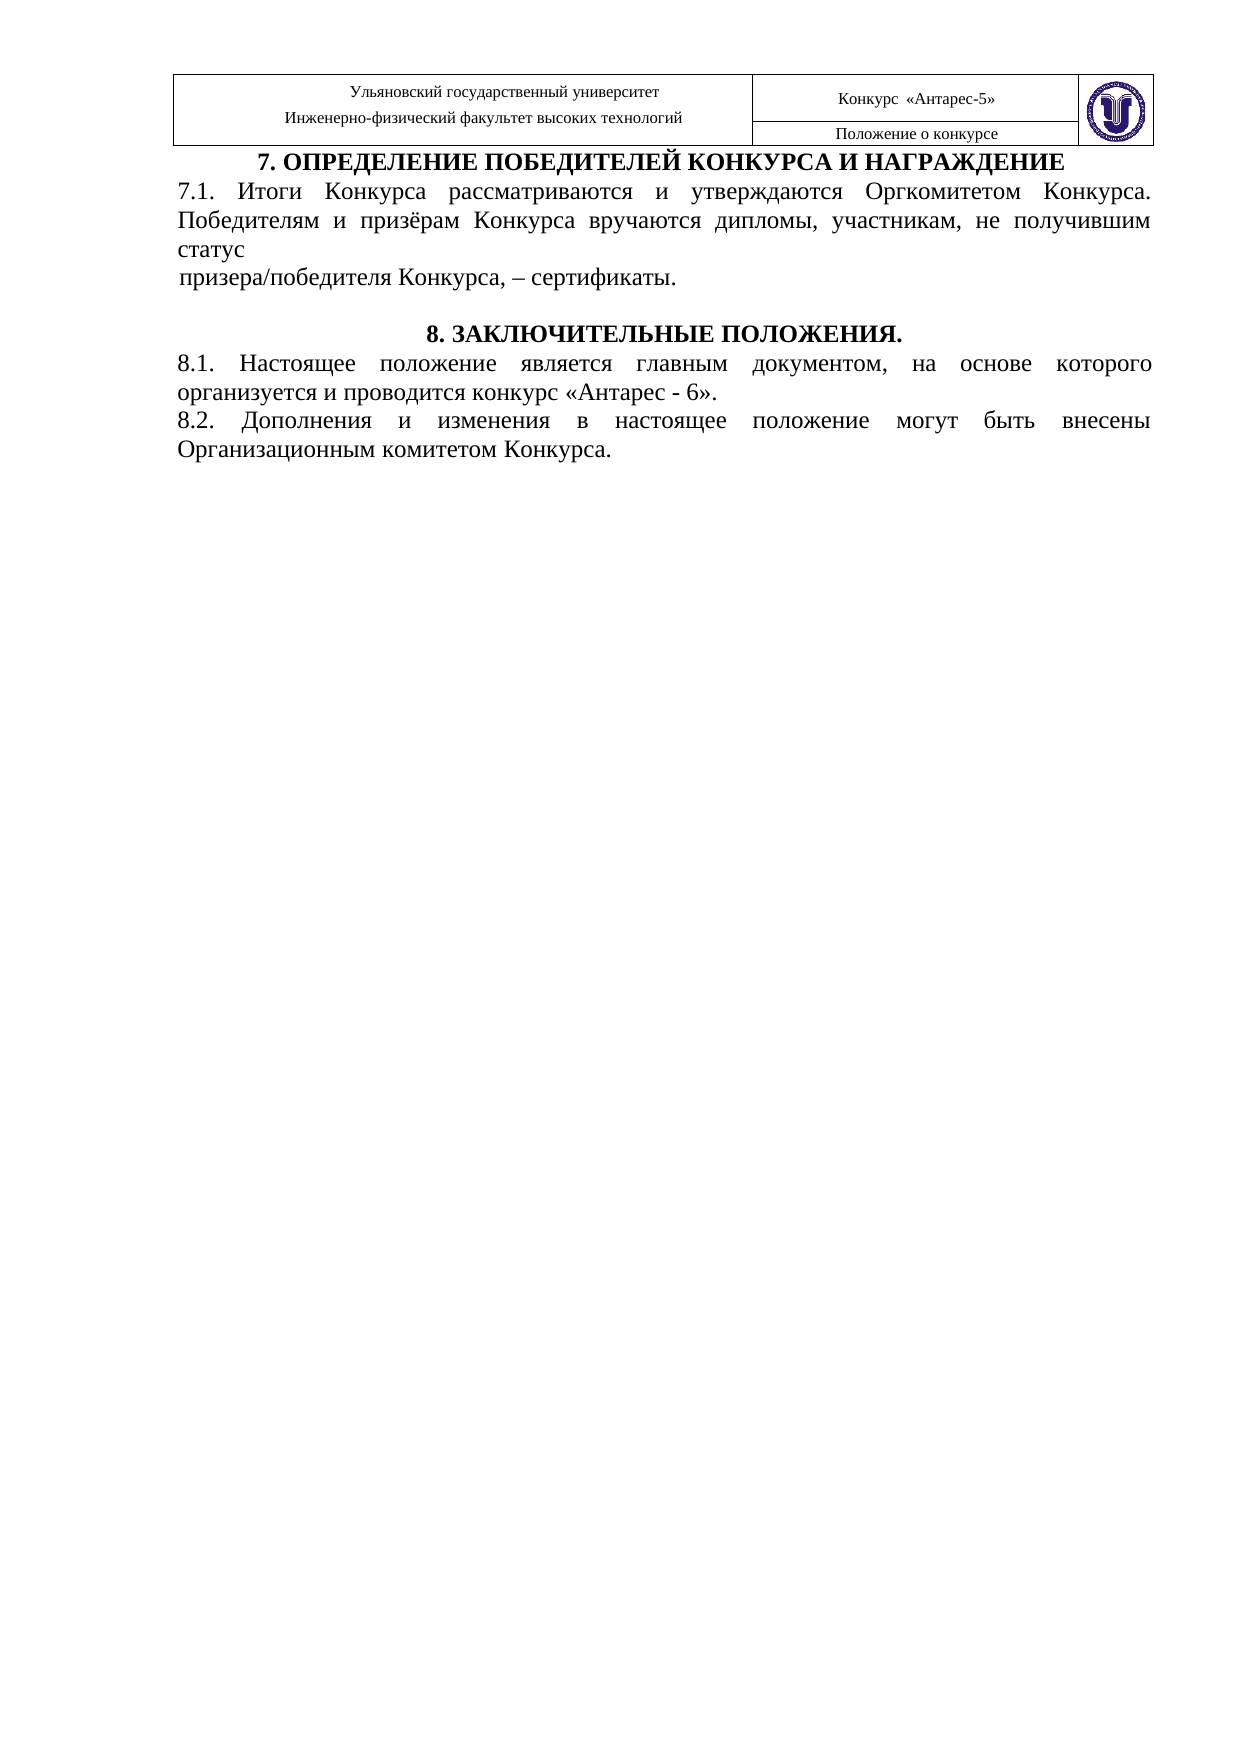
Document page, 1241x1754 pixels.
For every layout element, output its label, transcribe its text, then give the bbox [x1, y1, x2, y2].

subtitle ОПРЕДЕЛЕНИЕ ПОБЕДИТЕЛЕЙ КОНКУРСА И НАГРАЖДЕНИЕ [257, 148, 1176, 176]
text 8.1. Настоящее положение является главным документом, на основе которого организуется и проводится конкурс «Антарес - 6». [177, 348, 1153, 405]
picture [1086, 80, 1146, 142]
text 8.2. Дополнения и изменения в настоящее положение могут быть внесены Организационным комитетом Конкурса. [177, 405, 1151, 463]
text призера/победителя Конкурса, – сертификаты. [154, 262, 1152, 291]
list 7.1. Итоги Конкурса рассматриваются и утверждаются Оргкомитетом Конкурса. Победителям и призёрам Конкурса вручаются дипломы, участникам, не получившим статус [177, 176, 1152, 262]
subtitle ЗАКЛЮЧИТЕЛЬНЫЕ ПОЛОЖЕНИЯ. [426, 319, 1176, 348]
